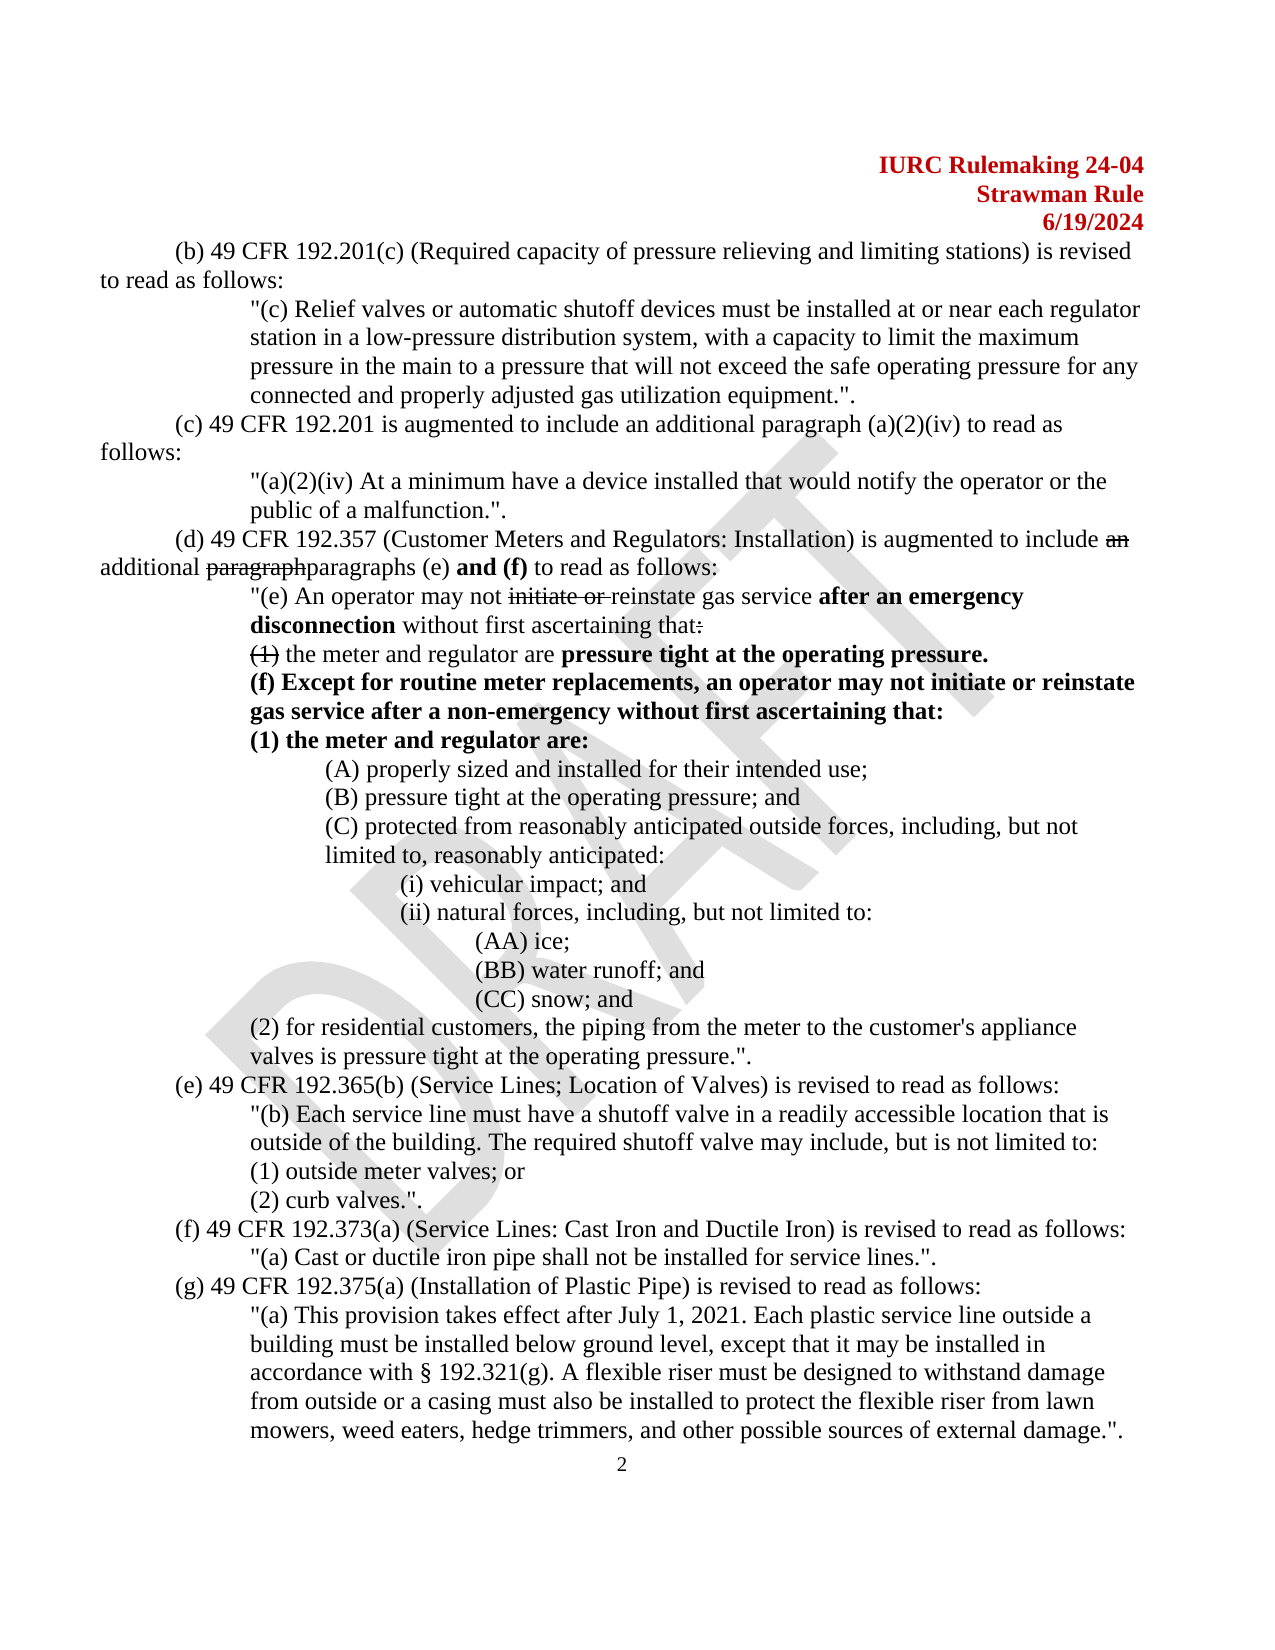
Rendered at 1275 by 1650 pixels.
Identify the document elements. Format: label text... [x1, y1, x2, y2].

text (g) 49 CFR 192.375(a) (Installation of Plastic Pipe) is revised to read as follows: [100, 1271, 1144, 1300]
text (BB) water runoff; and [475, 955, 1144, 984]
text (b) 49 CFR 192.201(c) (Required capacity of pressure relieving and limiting stations) is revised to read as follows: [100, 236, 1144, 294]
text (C) protected from reasonably anticipated outside forces, including, but not limited to, reasonably anticipated: [325, 811, 1144, 869]
text (f) Except for routine meter replacements, an operator may not initiate or reinstate gas service after a non-emergency without first ascertaining that: [250, 667, 1144, 725]
text (e) 49 CFR 192.365(b) (Service Lines; Location of Valves) is revised to read as follows: [100, 1070, 1144, 1099]
text (CC) snow; and [475, 984, 1144, 1012]
text (f) 49 CFR 192.373(a) (Service Lines: Cast Iron and Ductile Iron) is revised to read as follows: [100, 1214, 1144, 1242]
text (d) 49 CFR 192.357 (Customer Meters and Regulators: Installation) is augmented to include an additional paragraphparagraphs (e) and (f) to read as follows: [100, 524, 1144, 581]
text "(a) Cast or ductile iron pipe shall not be installed for service lines.". [175, 1242, 1144, 1271]
text (A) properly sized and installed for their intended use; [325, 754, 1144, 782]
text (AA) ice; [475, 926, 1144, 955]
text (i) vehicular impact; and [400, 869, 1144, 897]
text (c) 49 CFR 192.201 is augmented to include an additional paragraph (a)(2)(iv) to read as follows: [100, 409, 1144, 466]
text "(a)(2)(iv) At a minimum have a device installed that would notify the operator or the public of a malfunction.". [250, 466, 1144, 524]
text (1) outside meter valves; or [250, 1156, 1144, 1185]
text (1) the meter and regulator are: [175, 725, 1144, 754]
text "(b) Each service line must have a shutoff valve in a readily accessible location that is outside of the building. The required shutoff valve may include, but is not limited to: [250, 1099, 1144, 1156]
text (ii) natural forces, including, but not limited to: [400, 897, 1144, 926]
text (B) pressure tight at the operating pressure; and [325, 782, 1144, 811]
text (1) the meter and regulator are pressure tight at the operating pressure. [250, 639, 1144, 667]
text "(e) An operator may not initiate or reinstate gas service after an emergency disconnection without first ascertaining that: [250, 581, 1144, 639]
text "(c) Relief valves or automatic shutoff devices must be installed at or near each regulator station in a low-pressure distribution system, with a capacity to limit the maximum pressure in the main to a pressure that will not exceed the safe operating pressure for any connected and properly adjusted gas utilization equipment.". [250, 294, 1144, 409]
text "(a) This provision takes effect after July 1, 2021. Each plastic service line outside a building must be installed below ground level, except that it may be installed in accordance with § 192.321(g). A flexible riser must be designed to withstand damage from outside or a casing must also be installed to protect the flexible riser from lawn mowers, weed eaters, hedge trimmers, and other possible sources of external damage.". [250, 1300, 1144, 1444]
text (2) curb valves.". [250, 1185, 1144, 1214]
text (2) for residential customers, the piping from the meter to the customer's appliance valves is pressure tight at the operating pressure.". [250, 1012, 1144, 1070]
